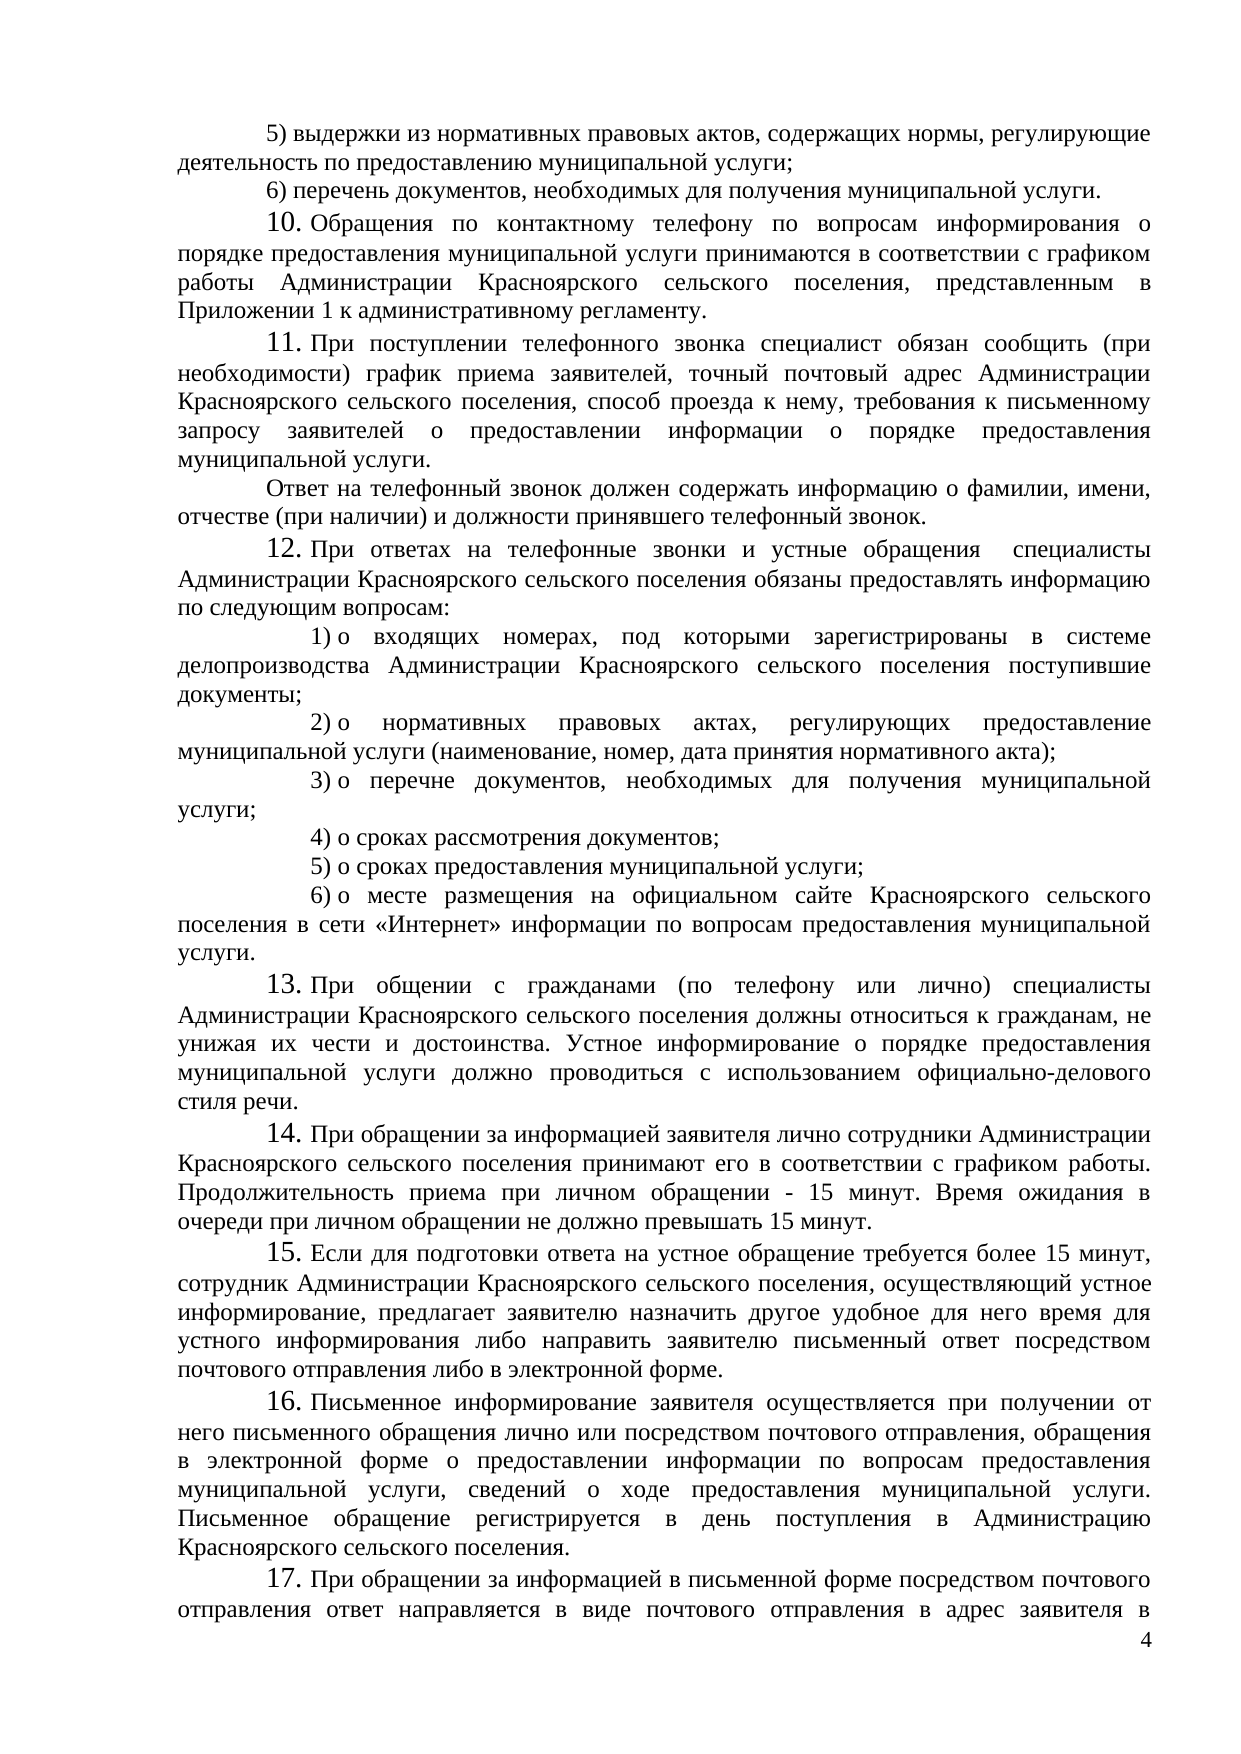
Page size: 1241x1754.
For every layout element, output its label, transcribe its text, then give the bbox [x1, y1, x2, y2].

text 3) о перечне документов, необходимых для получения муниципальной услуги; [177, 765, 1152, 822]
list При обращении за информацией заявителя лично сотрудники Администрации Красноярского сельского поселения принимают его в соответствии с графиком работы. Продолжительность приема при личном обращении - 15 минут. Время ожидания в очереди при личном обращении не должно превышать 15 минут. [177, 1115, 1152, 1234]
list При общении с гражданами (по телефону или лично) специалисты Администрации Красноярского сельского поселения должны относиться к гражданам, не унижая их чести и достоинства. Устное информирование о порядке предоставления муниципальной услуги должно проводиться с использованием официально-делового стиля речи. [177, 966, 1152, 1115]
text 5) выдержки из нормативных правовых актов, содержащих нормы, регулирующие деятельность по предоставлению муниципальной услуги; [177, 118, 1152, 176]
list Письменное информирование заявителя осуществляется при получении от него письменного обращения лично или посредством почтового отправления, обращения в электронной форме о предоставлении информации по вопросам предоставления муниципальной услуги, сведений о ходе предоставления муниципальной услуги. Письменное обращение регистрируется в день поступления в Администрацию Красноярского сельского поселения. [177, 1383, 1152, 1560]
text 1) о входящих номерах, под которыми зарегистрированы в системе делопроизводства Администрации Красноярского сельского поселения поступившие документы; [177, 621, 1152, 707]
list При ответах на телефонные звонки и устные обращения специалисты Администрации Красноярского сельского поселения обязаны предоставлять информацию по следующим вопросам: [177, 530, 1152, 621]
text 2) о нормативных правовых актах, регулирующих предоставление муниципальной услуги (наименование, номер, дата принятия нормативного акта); [177, 707, 1152, 765]
text 6) о месте размещения на официальном сайте Красноярского сельского поселения в сети «Интернет» информации по вопросам предоставления муниципальной услуги. [177, 880, 1152, 966]
list Если для подготовки ответа на устное обращение требуется более 15 минут, сотрудник Администрации Красноярского сельского поселения, осуществляющий устное информирование, предлагает заявителю назначить другое удобное для него время для устного информирования либо направить заявителю письменный ответ посредством почтового отправления либо в электронной форме. [177, 1234, 1152, 1383]
text 5) о сроках предоставления муниципальной услуги; [177, 851, 1152, 880]
text Ответ на телефонный звонок должен содержать информацию о фамилии, имени, отчестве (при наличии) и должности принявшего телефонный звонок. [177, 473, 1152, 530]
list Обращения по контактному телефону по вопросам информирования о порядке предоставления муниципальной услуги принимаются в соответствии с графиком работы Администрации Красноярского сельского поселения, представленным в Приложении 1 к административному регламенту. [177, 204, 1152, 324]
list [177, 1560, 1152, 1623]
text 6) перечень документов, необходимых для получения муниципальной услуги. [177, 176, 1152, 204]
text 4) о сроках рассмотрения документов; [177, 822, 1152, 851]
list При поступлении телефонного звонка специалист обязан сообщить (при необходимости) график приема заявителей, точный почтовый адрес Администрации Красноярского сельского поселения, способ проезда к нему, требования к письменному запросу заявителей о предоставлении информации о порядке предоставления муниципальной услуги. [177, 324, 1152, 473]
